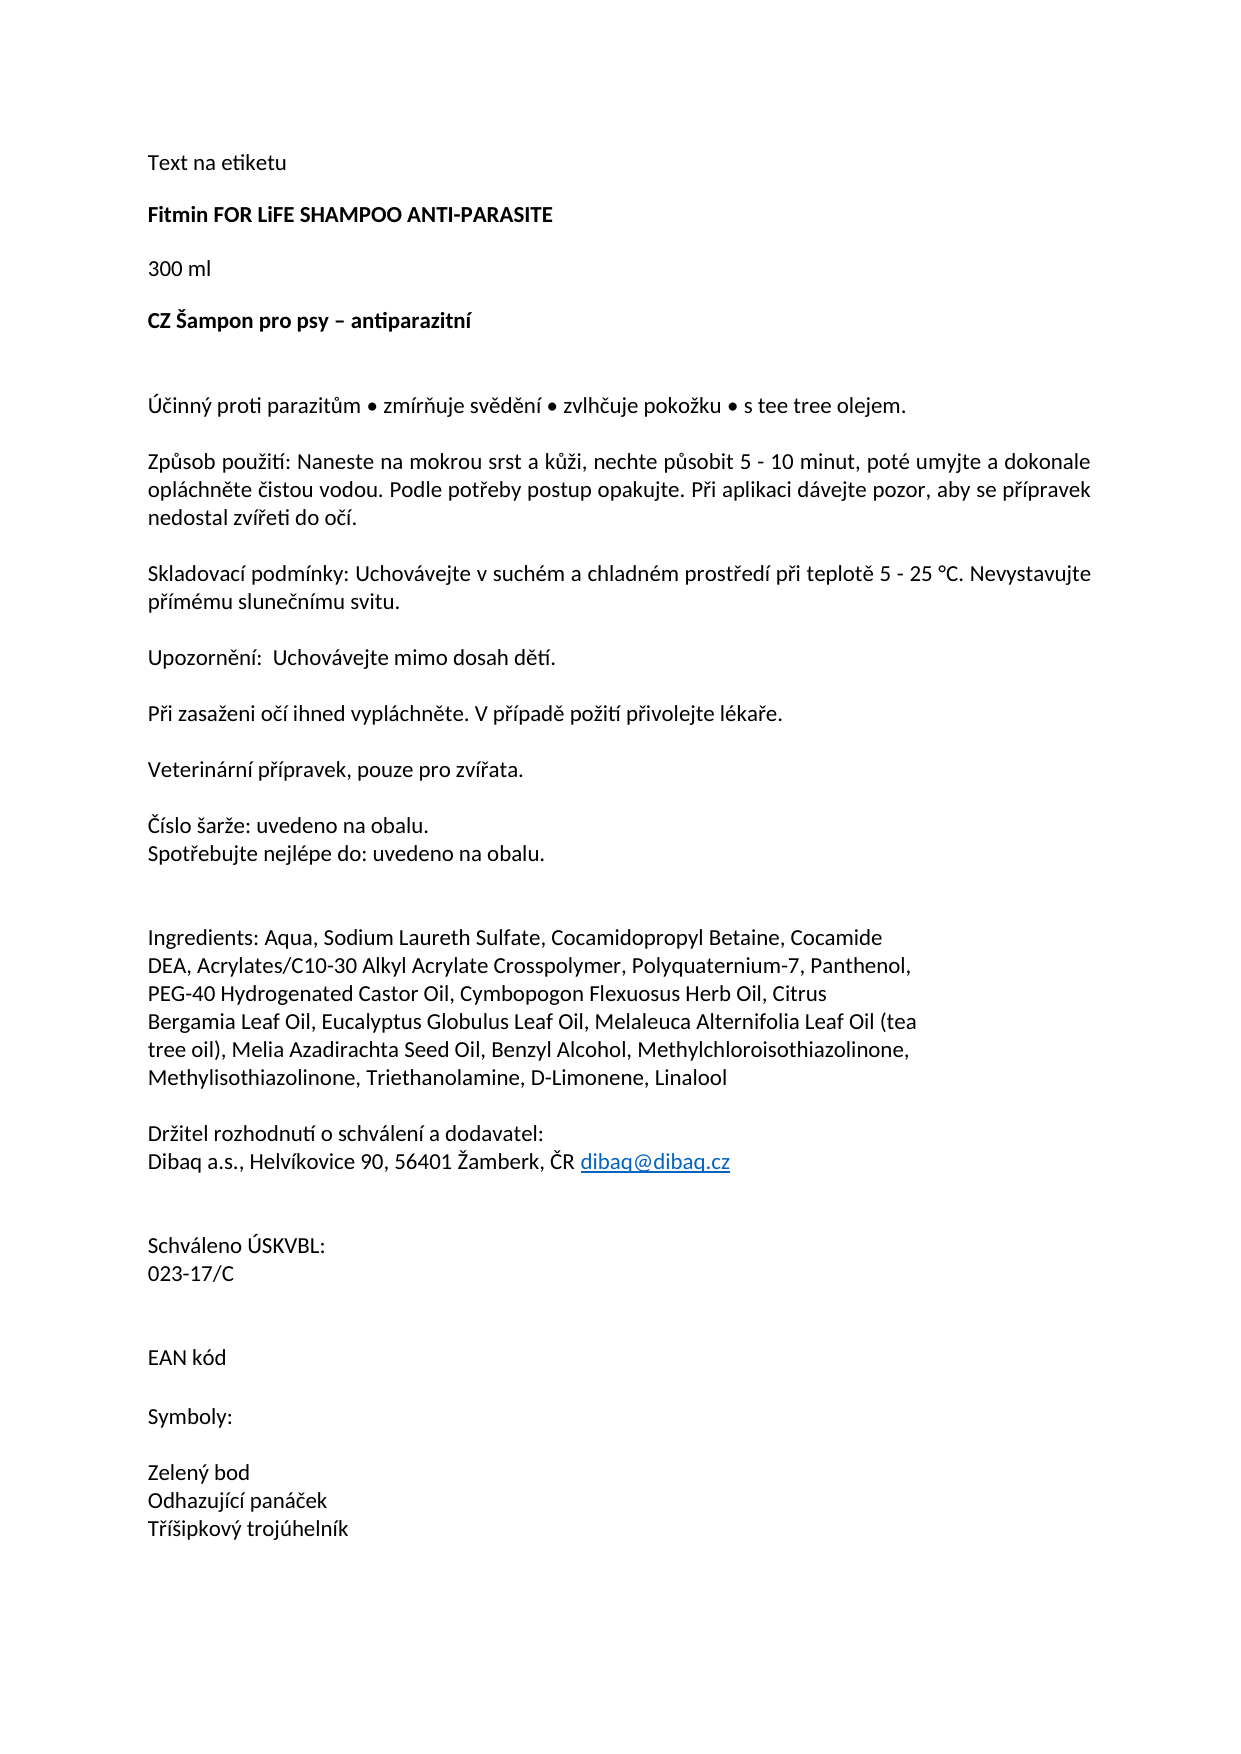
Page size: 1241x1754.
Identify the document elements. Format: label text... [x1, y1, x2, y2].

text Schváleno ÚSKVBL: [148, 1231, 1093, 1259]
text Spotřebujte nejlépe do: uvedeno na obalu. [148, 839, 1093, 867]
text Tříšipkový trojúhelník [148, 1514, 1093, 1542]
text Bergamia Leaf Oil, Eucalyptus Globulus Leaf Oil, Melaleuca Alternifolia Leaf Oil (tea [148, 1007, 1093, 1035]
text Dibaq a.s., Helvíkovice 90, 56401 Žamberk, ČR dibaq@dibaq.cz [148, 1147, 1093, 1175]
text Upozornění: Uchovávejte mimo dosah dětí. [148, 643, 1093, 671]
text CZ Šampon pro psy – antiparazitní [148, 307, 1093, 335]
text Způsob použití: Naneste na mokrou srst a kůži, nechte působit 5 - 10 minut, poté umyjte a dokonale opláchněte čistou vodou. Podle potřeby postup opakujte. Při aplikaci dávejte pozor, aby se přípravek nedostal zvířeti do očí. [148, 447, 1093, 531]
text Methylisothiazolinone, Triethanolamine, D-Limonene, Linalool [148, 1063, 1093, 1091]
text Účinný proti parazitům • zmírňuje svědění • zvlhčuje pokožku • s tee tree olejem. [148, 391, 1093, 419]
text Držitel rozhodnutí o schválení a dodavatel: [148, 1119, 1093, 1147]
text Zelený bod [148, 1458, 1093, 1486]
text 023-17/C [148, 1259, 1093, 1287]
text tree oil), Melia Azadirachta Seed Oil, Benzyl Alcohol, Methylchloroisothiazolinone, [148, 1035, 1093, 1063]
text Skladovací podmínky: Uchovávejte v suchém a chladném prostředí při teplotě 5 - 25 °C. Nevystavujte přímému slunečnímu svitu. [148, 559, 1093, 615]
text Fitmin FOR LiFE SHAMPOO ANTI-PARASITE [148, 201, 1093, 229]
text Text na etiketu [148, 148, 1093, 176]
text EAN kód [148, 1343, 1093, 1371]
text DEA, Acrylates/C10-30 Alkyl Acrylate Crosspolymer, Polyquaternium-7, Panthenol, [148, 951, 1093, 979]
text Číslo šarže: uvedeno na obalu. [148, 811, 1093, 839]
text Odhazující panáček [148, 1486, 1093, 1514]
text Při zasaženi očí ihned vypláchněte. V případě požití přivolejte lékaře. [148, 699, 1093, 727]
text PEG-40 Hydrogenated Castor Oil, Cymbopogon Flexuosus Herb Oil, Citrus [148, 979, 1093, 1007]
text Symboly: [148, 1402, 1093, 1430]
text Ingredients: Aqua, Sodium Laureth Sulfate, Cocamidopropyl Betaine, Cocamide [148, 923, 1093, 951]
text 300 ml [148, 254, 1093, 282]
text Veterinární přípravek, pouze pro zvířata. [148, 755, 1093, 783]
